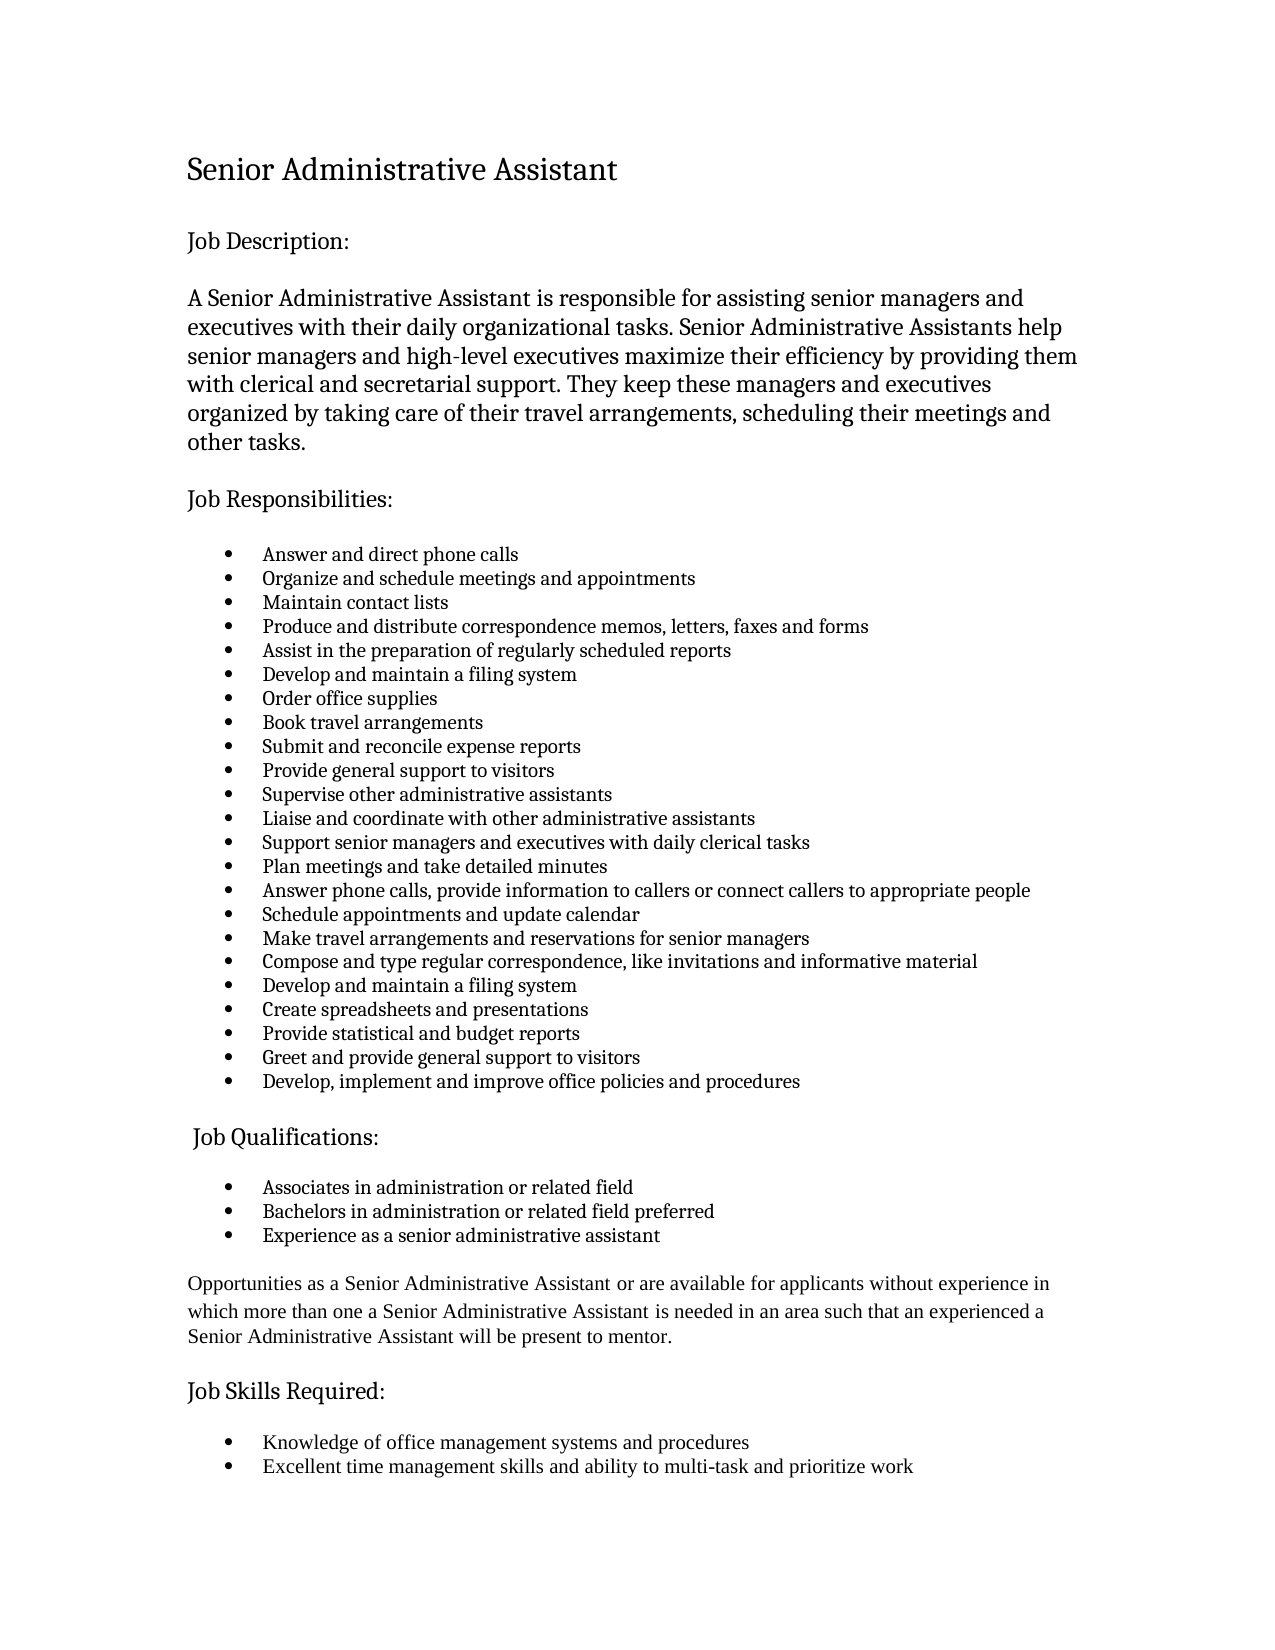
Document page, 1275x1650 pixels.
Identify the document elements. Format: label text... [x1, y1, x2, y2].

list Make travel arrangements and reservations for senior managers [225, 926, 1087, 950]
list Organize and schedule meetings and appointments [225, 567, 1087, 591]
text Senior Administrative Assistant [187, 150, 1087, 188]
list Answer phone calls, provide information to callers or connect callers to appropriate people [225, 878, 1087, 902]
list Book travel arrangements [225, 711, 1087, 734]
list Knowledge of office management systems and procedures [225, 1430, 1087, 1454]
list Submit and reconcile expense reports [225, 734, 1087, 758]
list Answer and direct phone calls [225, 543, 1087, 567]
list Compose and type regular correspondence, like invitations and informative material [225, 950, 1087, 974]
text A Senior Administrative Assistant is responsible for assisting senior managers and executives with their daily organizational tasks. Senior Administrative Assistants help senior managers and high-level executives maximize their efficiency by providing them with clerical and secretarial support. They keep these managers and executives organized by taking care of their travel arrangements, scheduling their meetings and other tasks. [187, 284, 1087, 457]
list Liaise and coordinate with other administrative assistants [225, 806, 1087, 830]
list Produce and distribute correspondence memos, letters, faxes and forms [225, 615, 1087, 639]
list Develop and maintain a filing system [225, 663, 1087, 687]
list Order office supplies [225, 687, 1087, 711]
list Associates in administration or related field [225, 1175, 1087, 1199]
list Provide general support to visitors [225, 758, 1087, 782]
text Opportunities as a Senior Administrative Assistant or are available for applicants without experience in which more than one a Senior Administrative Assistant is needed in an area such that an experienced a Senior Administrative Assistant will be present to mentor. [187, 1271, 1087, 1348]
list Create spreadsheets and presentations [225, 998, 1087, 1022]
list Supervise other administrative assistants [225, 782, 1087, 806]
list Bachelors in administration or related field preferred [225, 1199, 1087, 1223]
list Develop, implement and improve office policies and procedures [225, 1070, 1087, 1094]
list Greet and provide general support to visitors [225, 1046, 1087, 1070]
text Job Description: [187, 227, 1087, 255]
list Plan meetings and take detailed minutes [225, 854, 1087, 878]
list Experience as a senior administrative assistant [225, 1223, 1087, 1247]
list Maintain contact lists [225, 591, 1087, 615]
list Provide statistical and budget reports [225, 1022, 1087, 1046]
list Develop and maintain a filing system [225, 974, 1087, 998]
list Assist in the preparation of regularly scheduled reports [225, 639, 1087, 663]
text Job Responsibilities: [187, 485, 1087, 514]
list Support senior managers and executives with daily clerical tasks [225, 830, 1087, 854]
list Schedule appointments and update calendar [225, 902, 1087, 926]
list Excellent time management skills and ability to multi-task and prioritize work [225, 1454, 1087, 1478]
text Job Skills Required: [187, 1377, 1087, 1406]
text Job Qualifications: [187, 1123, 1087, 1151]
